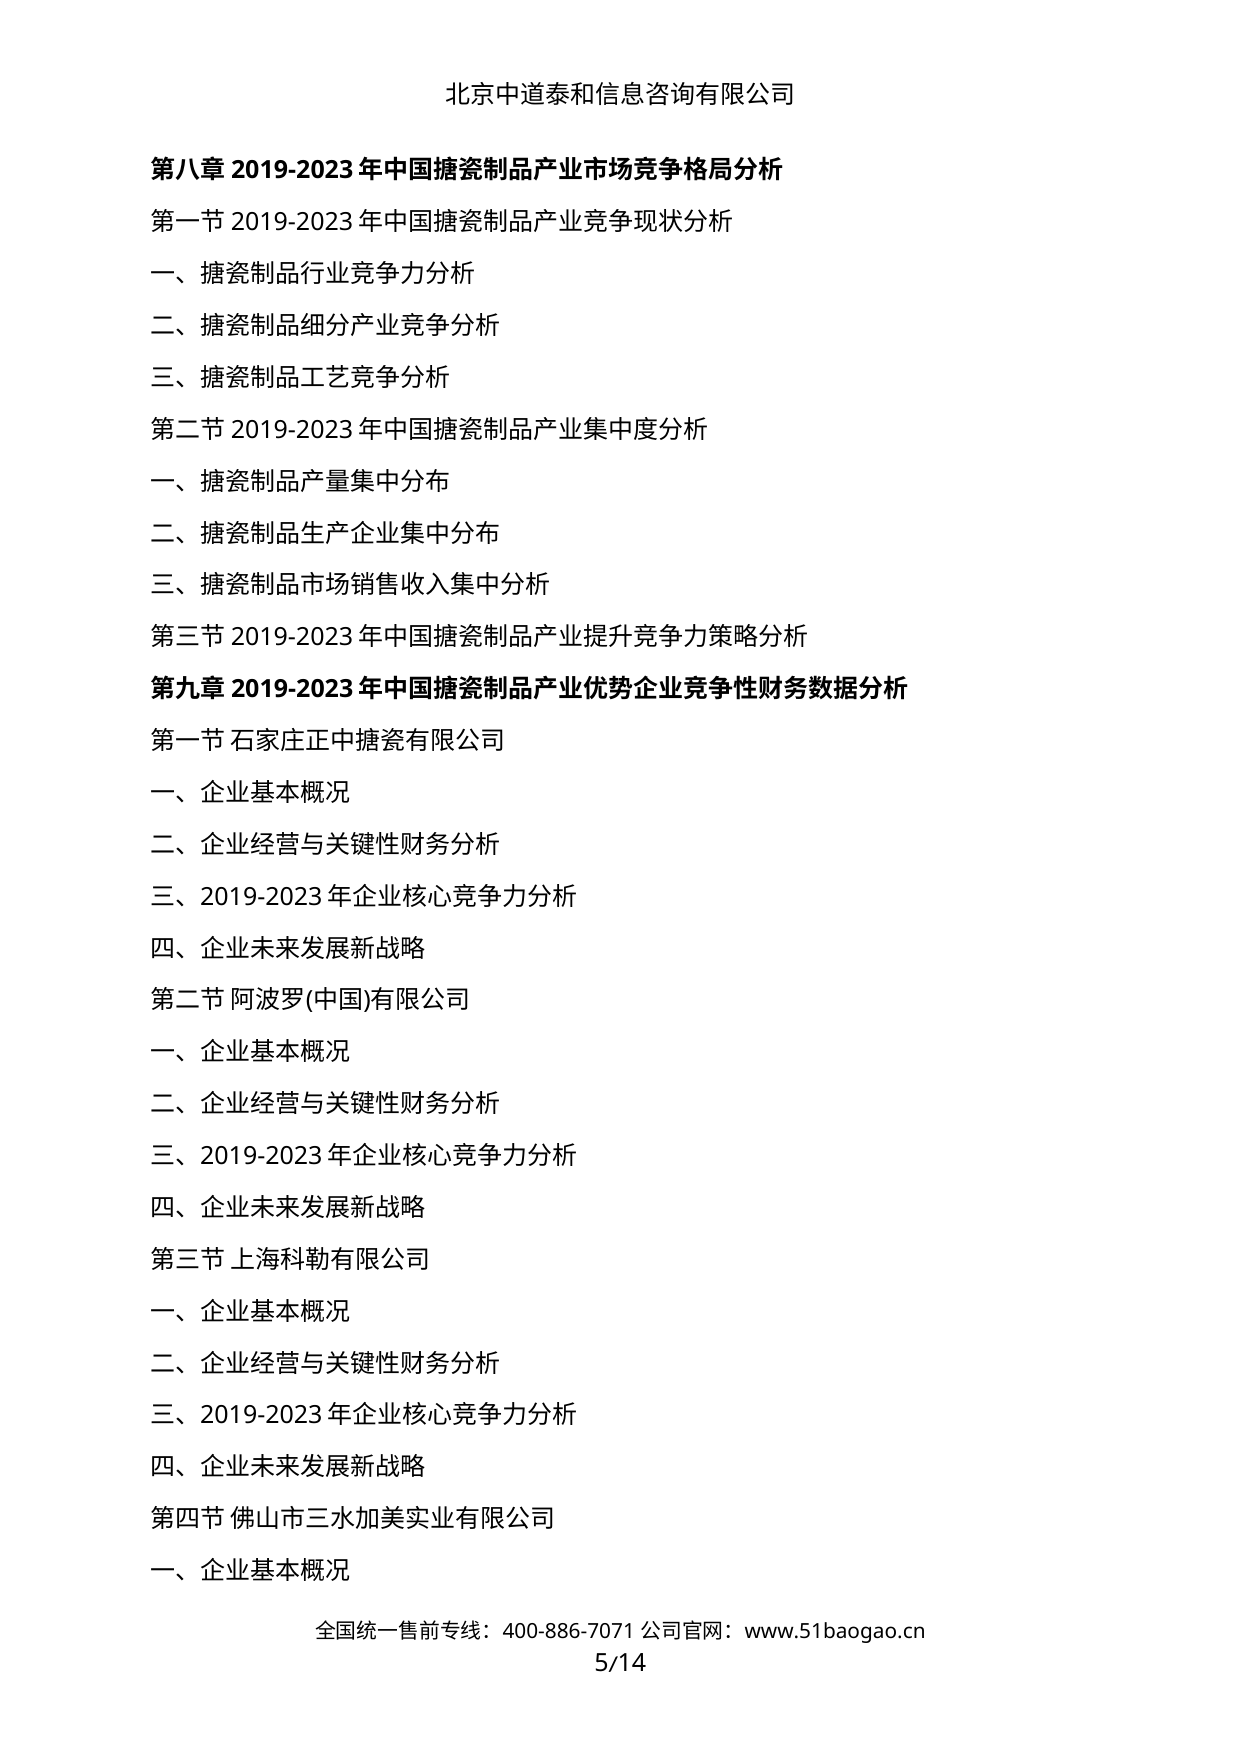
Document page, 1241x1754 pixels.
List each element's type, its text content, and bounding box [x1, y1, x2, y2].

text 第二节 阿波罗(中国)有限公司 [150, 980, 1090, 1016]
text 第八章 2019-2023年中国搪瓷制品产业市场竞争格局分析 [150, 150, 1090, 186]
text 一、搪瓷制品产量集中分布 [150, 461, 1090, 497]
text 第四节 佛山市三水加美实业有限公司 [150, 1499, 1090, 1535]
text 一、企业基本概况 [150, 1551, 1090, 1587]
text 第一节 2019-2023年中国搪瓷制品产业竞争现状分析 [150, 202, 1090, 238]
text 四、企业未来发展新战略 [150, 928, 1090, 964]
text 三、2019-2023年企业核心竞争力分析 [150, 1395, 1090, 1431]
text 三、搪瓷制品市场销售收入集中分析 [150, 565, 1090, 601]
text 第三节 2019-2023年中国搪瓷制品产业提升竞争力策略分析 [150, 617, 1090, 653]
text 四、企业未来发展新战略 [150, 1187, 1090, 1224]
text 四、企业未来发展新战略 [150, 1447, 1090, 1483]
text 一、搪瓷制品行业竞争力分析 [150, 254, 1090, 290]
text 第三节 上海科勒有限公司 [150, 1239, 1090, 1276]
text 三、2019-2023年企业核心竞争力分析 [150, 1136, 1090, 1172]
text 三、2019-2023年企业核心竞争力分析 [150, 876, 1090, 912]
text 二、企业经营与关键性财务分析 [150, 1084, 1090, 1120]
text 三、搪瓷制品工艺竞争分析 [150, 357, 1090, 394]
text 第一节 石家庄正中搪瓷有限公司 [150, 721, 1090, 757]
text 一、企业基本概况 [150, 772, 1090, 809]
text 二、企业经营与关键性财务分析 [150, 1343, 1090, 1379]
text 二、搪瓷制品细分产业竞争分析 [150, 306, 1090, 342]
text 一、企业基本概况 [150, 1291, 1090, 1327]
text 二、搪瓷制品生产企业集中分布 [150, 513, 1090, 549]
text 二、企业经营与关键性财务分析 [150, 824, 1090, 861]
text 第九章 2019-2023年中国搪瓷制品产业优势企业竞争性财务数据分析 [150, 669, 1090, 705]
text 第二节 2019-2023年中国搪瓷制品产业集中度分析 [150, 409, 1090, 446]
text 一、企业基本概况 [150, 1032, 1090, 1068]
